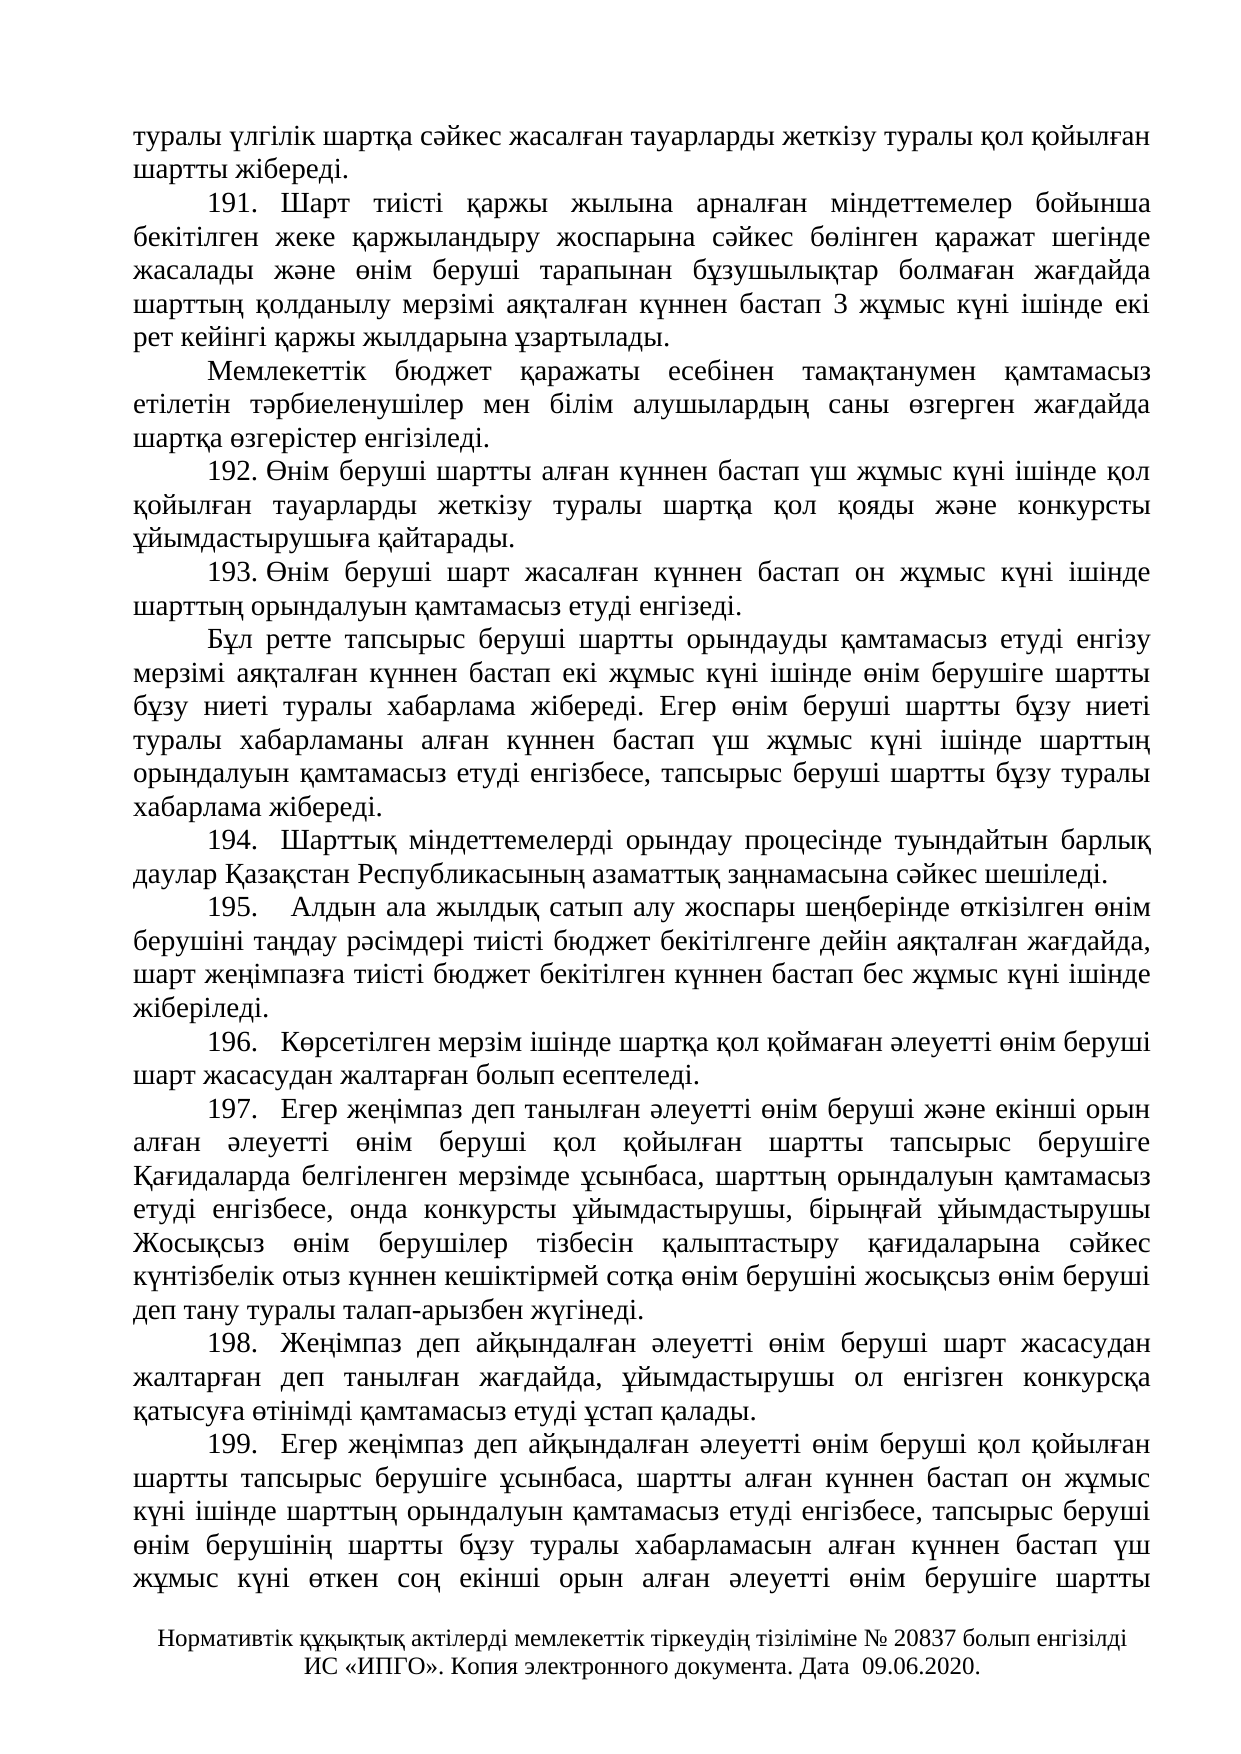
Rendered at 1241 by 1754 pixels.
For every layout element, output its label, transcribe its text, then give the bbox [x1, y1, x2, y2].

list Мемлекеттік бюджет қаражаты есебінен тамақтанумен қамтамасыз етілетін тәрбиеленушілер мен білім алушылардың саны өзгерген жағдайда шартқа өзгерістер енгізіледі. [133, 353, 1152, 453]
list Бұл ретте тапсырыс беруші шартты орындауды қамтамасыз етуді енгізу мерзімі аяқталған күннен бастап екі жұмыс күні ішінде өнім берушіге шартты бұзу ниеті туралы хабарлама жібереді. Егер өнім беруші шартты бұзу ниеті туралы хабарламаны алған күннен бастап үш жұмыс күні ішінде шарттың орындалуын қамтамасыз етуді енгізбесе, тапсырыс беруші шартты бұзу туралы хабарлама жібереді. [133, 621, 1152, 822]
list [133, 1426, 1152, 1594]
list Егер жеңімпаз деп танылған әлеуетті өнім беруші және екінші орын алған әлеуетті өнім беруші қол қойылған шартты тапсырыс берушіге Қағидаларда белгіленген мерзімде ұсынбаса, шарттың орындалуын қамтамасыз етуді енгізбесе, онда конкурсты ұйымдастырушы, бірыңғай ұйымдастырушы Жосықсыз өнім берушілер тізбесін қалыптастыру қағидаларына сәйкес күнтізбелік отыз күннен кешіктірмей сотқа өнім берушіні жосықсыз өнім беруші деп тану туралы талап-арызбен жүгінеді. [133, 1091, 1152, 1326]
list Өнім беруші шарт жасалған күннен бастап он жұмыс күні ішінде шарттың орындалуын қамтамасыз етуді енгізеді. [133, 554, 1152, 621]
list Өнім беруші шартты алған күннен бастап үш жұмыс күні ішінде қол қойылған тауарларды жеткізу туралы шартқа қол қояды және конкурсты ұйымдастырушыға қайтарады. [133, 453, 1152, 554]
list Алдын ала жылдық сатып алу жоспары шеңберінде өткізілген өнім берушіні таңдау рәсімдері тиісті бюджет бекітілгенге дейін аяқталған жағдайда, шарт жеңімпазға тиісті бюджет бекітілген күннен бастап бес жұмыс күні ішінде жіберіледі. [133, 889, 1152, 1024]
list Көрсетілген мерзім ішінде шартқа қол қоймаған әлеуетті өнім беруші шарт жасасудан жалтарған болып есептеледі. [133, 1024, 1152, 1091]
list Шарт тиісті қаржы жылына арналған міндеттемелер бойынша бекітілген жеке қаржыландыру жоспарына сәйкес бөлінген қаражат шегінде жасалады және өнім беруші тарапынан бұзушылықтар болмаған жағдайда шарттың қолданылу мерзімі аяқталған күннен бастап 3 жұмыс күні ішінде екі рет кейінгі қаржы жылдарына ұзартылады. [133, 185, 1152, 353]
list Шарттық міндеттемелерді орындау процесінде туындайтын барлық даулар Қазақстан Республикасының азаматтық заңнамасына сәйкес шешіледі. [133, 822, 1152, 889]
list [133, 118, 1152, 185]
list Жеңімпаз деп айқындалған әлеуетті өнім беруші шарт жасасудан жалтарған деп танылған жағдайда, ұйымдастырушы ол енгізген конкурсқа қатысуға өтінімді қамтамасыз етуді ұстап қалады. [133, 1326, 1152, 1426]
